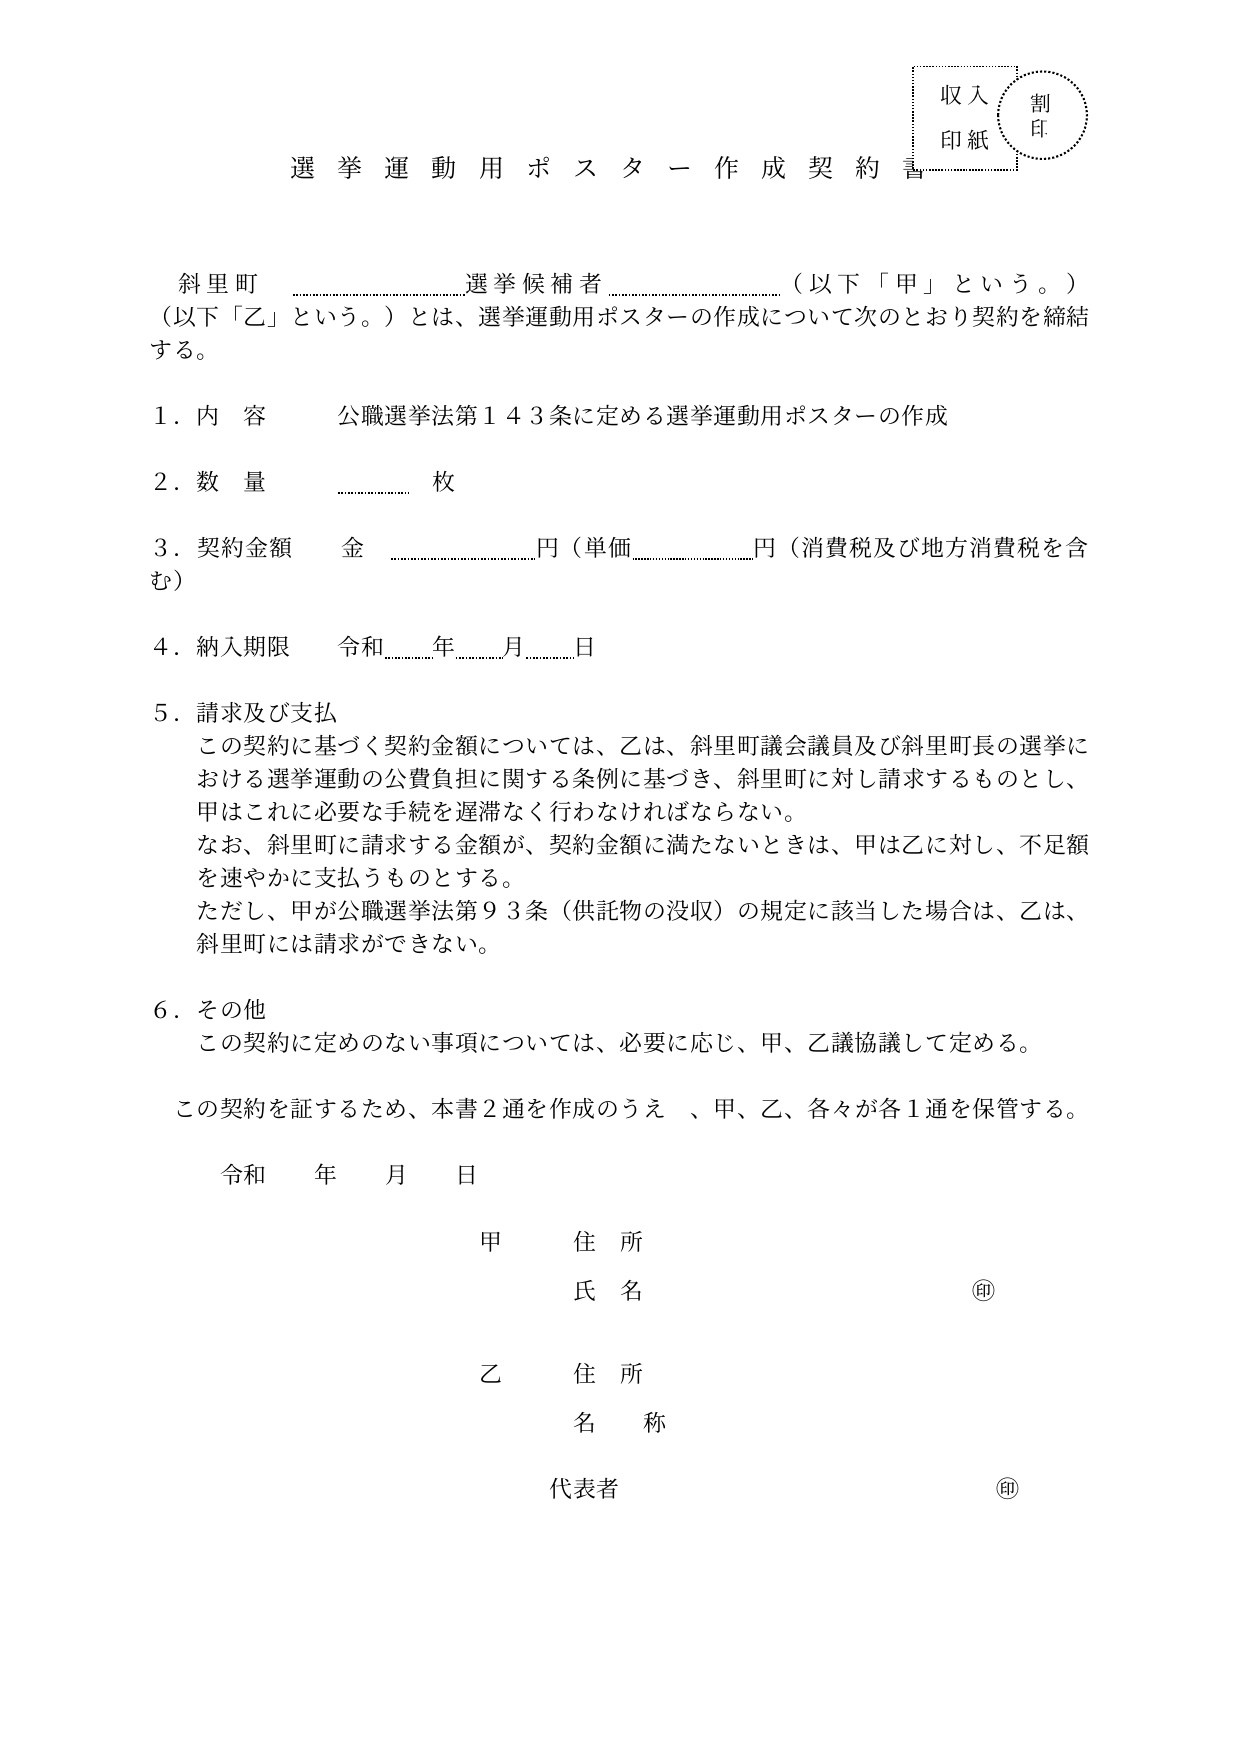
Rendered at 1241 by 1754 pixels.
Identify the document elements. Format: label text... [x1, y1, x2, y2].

text 斜里町 選挙候補者 （以下「甲」という。） （以下「乙」という。）とは、選挙運動用ポスターの作成について次のとおり契約を締結する。 [149, 266, 1091, 365]
text ただし、甲が公職選挙法第９３条（供託物の没収）の規定に該当した場合は、乙は、斜里町には請求ができない。 [149, 893, 1091, 959]
text この契約に基づく契約金額については、乙は、斜里町議会議員及び斜里町長の選挙における選挙運動の公費負担に関する条例に基づき、斜里町に対し請求するものとし、甲はこれに必要な手続を遅滞なく行わなければならない。 [149, 728, 1091, 827]
text ２．数 量 枚 [149, 464, 1091, 497]
text 名 称 [174, 1405, 1091, 1438]
text 代表者 ㊞ [174, 1454, 1091, 1521]
text この契約を証するため、本書２通を作成のうえ、甲、乙、各々が各１通を保管する。 [149, 1092, 1091, 1124]
text ４．納入期限 令和 年 月 日 [149, 629, 1091, 662]
text 甲 住 所 [174, 1224, 1091, 1257]
text なお、斜里町に請求する金額が、契約金額に満たないときは、甲は乙に対し、不足額を速やかに支払うものとする。 [149, 827, 1091, 893]
text ５．請求及び支払 [149, 695, 1091, 728]
text 令和 年 月 日 [149, 1158, 1091, 1191]
text ６．その他 [149, 992, 1091, 1026]
text この契約に定めのない事項については、必要に応じ、甲、乙議協議して定める。 [149, 1026, 1091, 1058]
text 氏 名 ㊞ [174, 1273, 1091, 1306]
text ３．契約金額 金 円（単価 円（消費税及び地方消費税を含む） [149, 530, 1091, 596]
text 選挙運動用ポスター作成契約書 [149, 134, 1091, 200]
text 乙 住 所 [174, 1356, 1091, 1389]
text １．内 容 公職選挙法第１４３条に定める選挙運動用ポスターの作成 [149, 398, 1091, 431]
